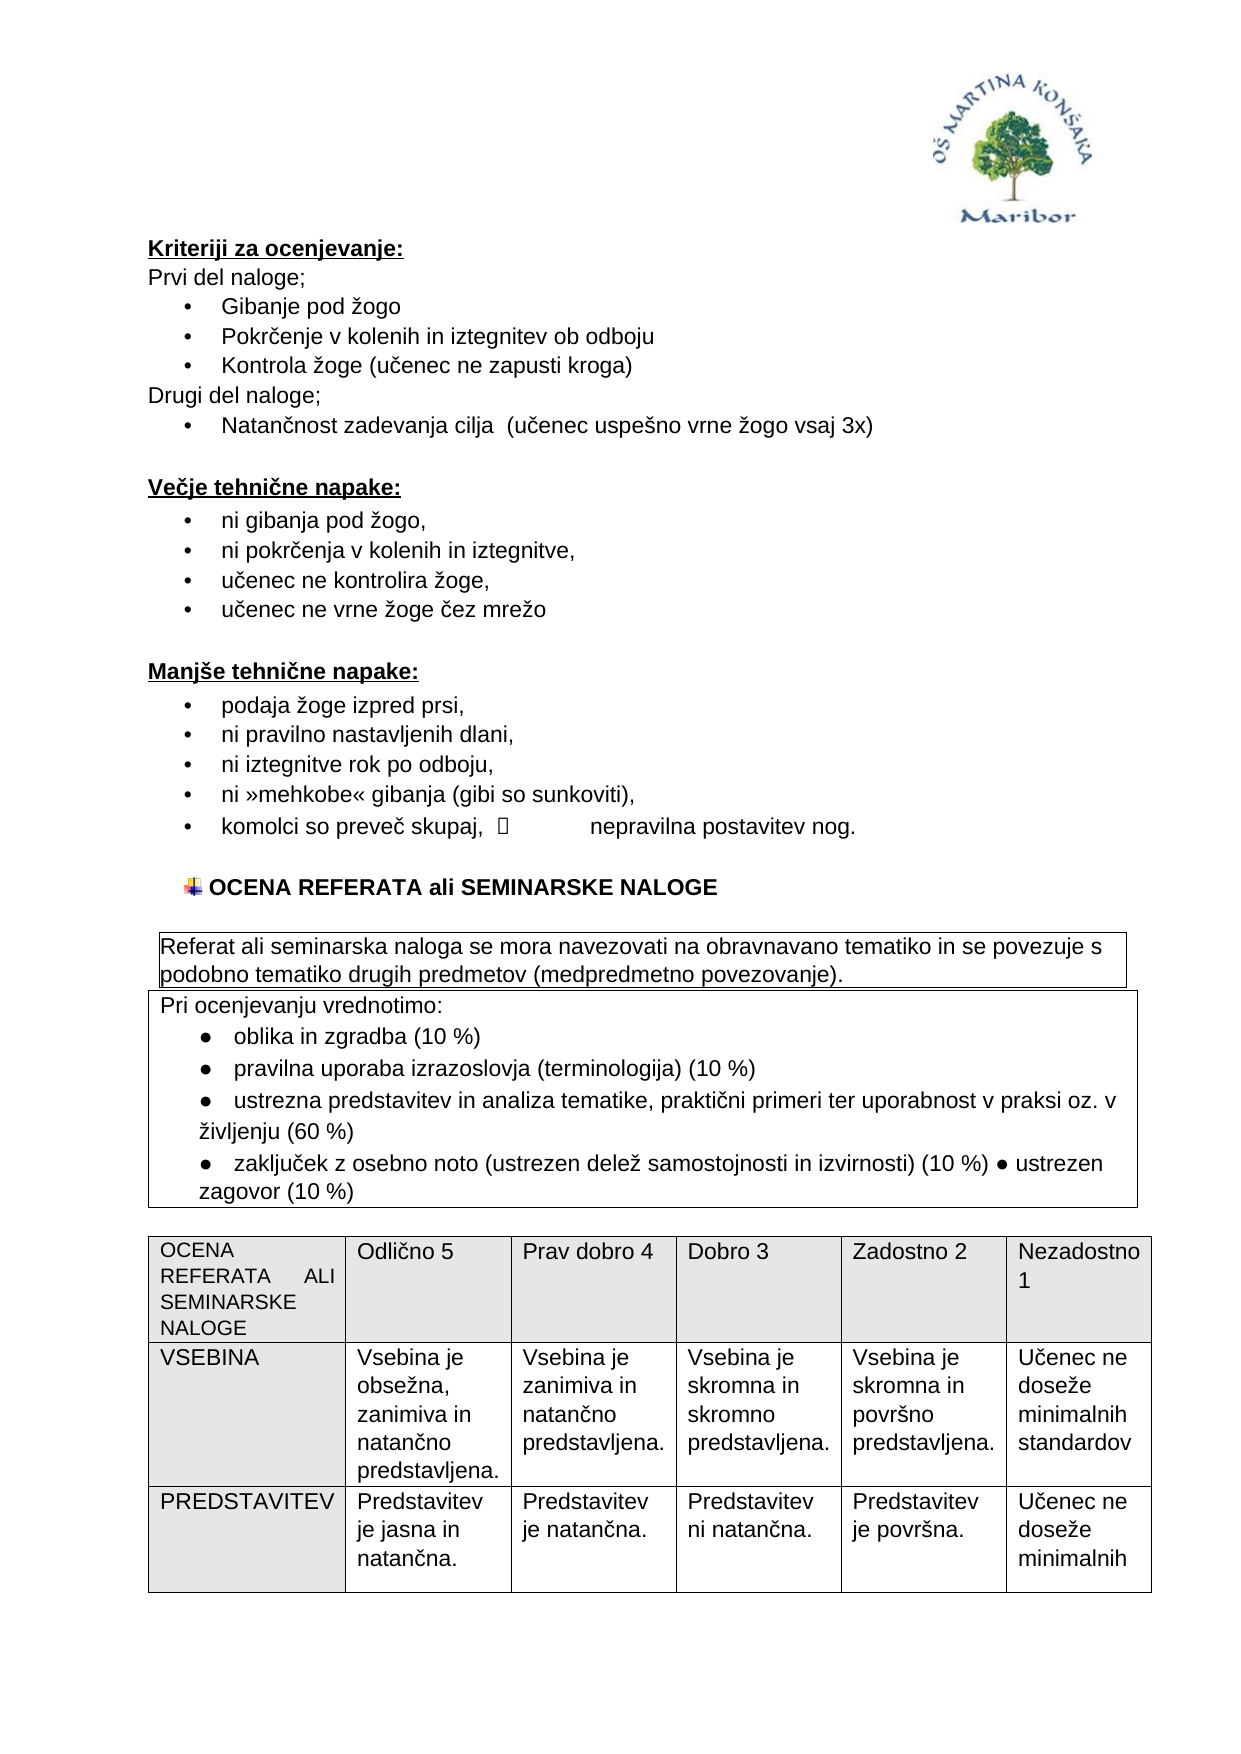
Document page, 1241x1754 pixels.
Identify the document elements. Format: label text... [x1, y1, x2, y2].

table_header Pri ocenjevanju vrednotimo: oblika in zgradba (10 %) pravilna uporaba izrazoslovja (terminologija) (10 %) ustrezna predstavitev in analiza tematike, praktični primeri ter uporabnost v praksi oz. v življenju (60 %) zaključek z osebno noto (ustrezen delež samostojnosti in izvirnosti) (10 %) ● ustrezen zagovor (10 %) [149, 991, 1137, 1207]
list učenec ne vrne žoge čez mrežo [184, 596, 1094, 622]
text Referat ali seminarska naloga se mora navezovati na obravnavano tematiko in se povezuje s podobno tematiko drugih predmetov (medpredmetno povezovanje). [160, 933, 1126, 987]
table_cell VSEBINA [149, 1343, 345, 1486]
list Natančnost zadevanja cilja (učenec uspešno vrne žogo vsaj 3x) [184, 412, 1094, 438]
list ni »mehkobe« gibanja (gibi so sunkoviti), [184, 781, 1094, 807]
picture [183, 876, 203, 896]
table_header Odlično 5 [346, 1237, 511, 1342]
list ni pokrčenja v kolenih in iztegnitve, [184, 537, 1094, 563]
table_cell Vsebina je zanimiva in natančno predstavljena. [512, 1343, 676, 1486]
text Kriteriji za ocenjevanje: [148, 235, 1126, 261]
table_header Prav dobro 4 [512, 1237, 676, 1342]
table_cell Učenec ne doseže minimalnih standardov. [1007, 1487, 1151, 1592]
text Drugi del naloge; [148, 382, 1094, 408]
table_cell Vsebina je obsežna, zanimiva in natančno predstavljena. [346, 1343, 511, 1486]
list učenec ne kontrolira žoge, [184, 567, 1094, 593]
table_header Dobro 3 [677, 1237, 841, 1342]
table_header Zadostno 2 [842, 1237, 1006, 1342]
list Kontrola žoge (učenec ne zapusti kroga) [184, 352, 1094, 379]
text Večje tehnične napake: [148, 474, 1126, 500]
list ni pravilno nastavljenih dlani, [184, 721, 1094, 748]
list ni gibanja pod žogo, [184, 507, 1094, 534]
text Prvi del naloge; [148, 264, 1094, 290]
picture [932, 73, 1093, 223]
table_cell Predstavitev ni natančna. [677, 1487, 841, 1592]
list Gibanje pod žogo [184, 293, 1094, 320]
list Pokrčenje v kolenih in iztegnitev ob odboju [184, 323, 1094, 349]
table_cell Vsebina je skromna in površno predstavljena. [842, 1343, 1006, 1486]
list podaja žoge izpred prsi, [184, 692, 1094, 718]
table_cell Predstavitev je natančna. [512, 1487, 676, 1592]
table_cell Vsebina je skromna in skromno predstavljena. [677, 1343, 841, 1486]
text Manjše tehnične napake: [148, 658, 1126, 684]
table_cell Predstavitev je jasna in natančna. [346, 1487, 511, 1592]
table_cell Predstavitev je površna. [842, 1487, 1006, 1592]
table_header Nezadostno 1 [1007, 1237, 1151, 1342]
table_cell Učenec ne doseže minimalnih standardov [1007, 1343, 1151, 1486]
table_cell PREDSTAVITEV [149, 1487, 345, 1592]
list ni iztegnitve rok po odboju, [184, 751, 1094, 777]
subtitle OCENA REFERATA ali SEMINARSKE NALOGE [184, 874, 1092, 900]
table_header OCENA REFERATA ALI SEMINARSKE NALOGE [149, 1237, 345, 1342]
list komolci so preveč skupaj,  nepravilna postavitev nog. [184, 810, 1094, 841]
